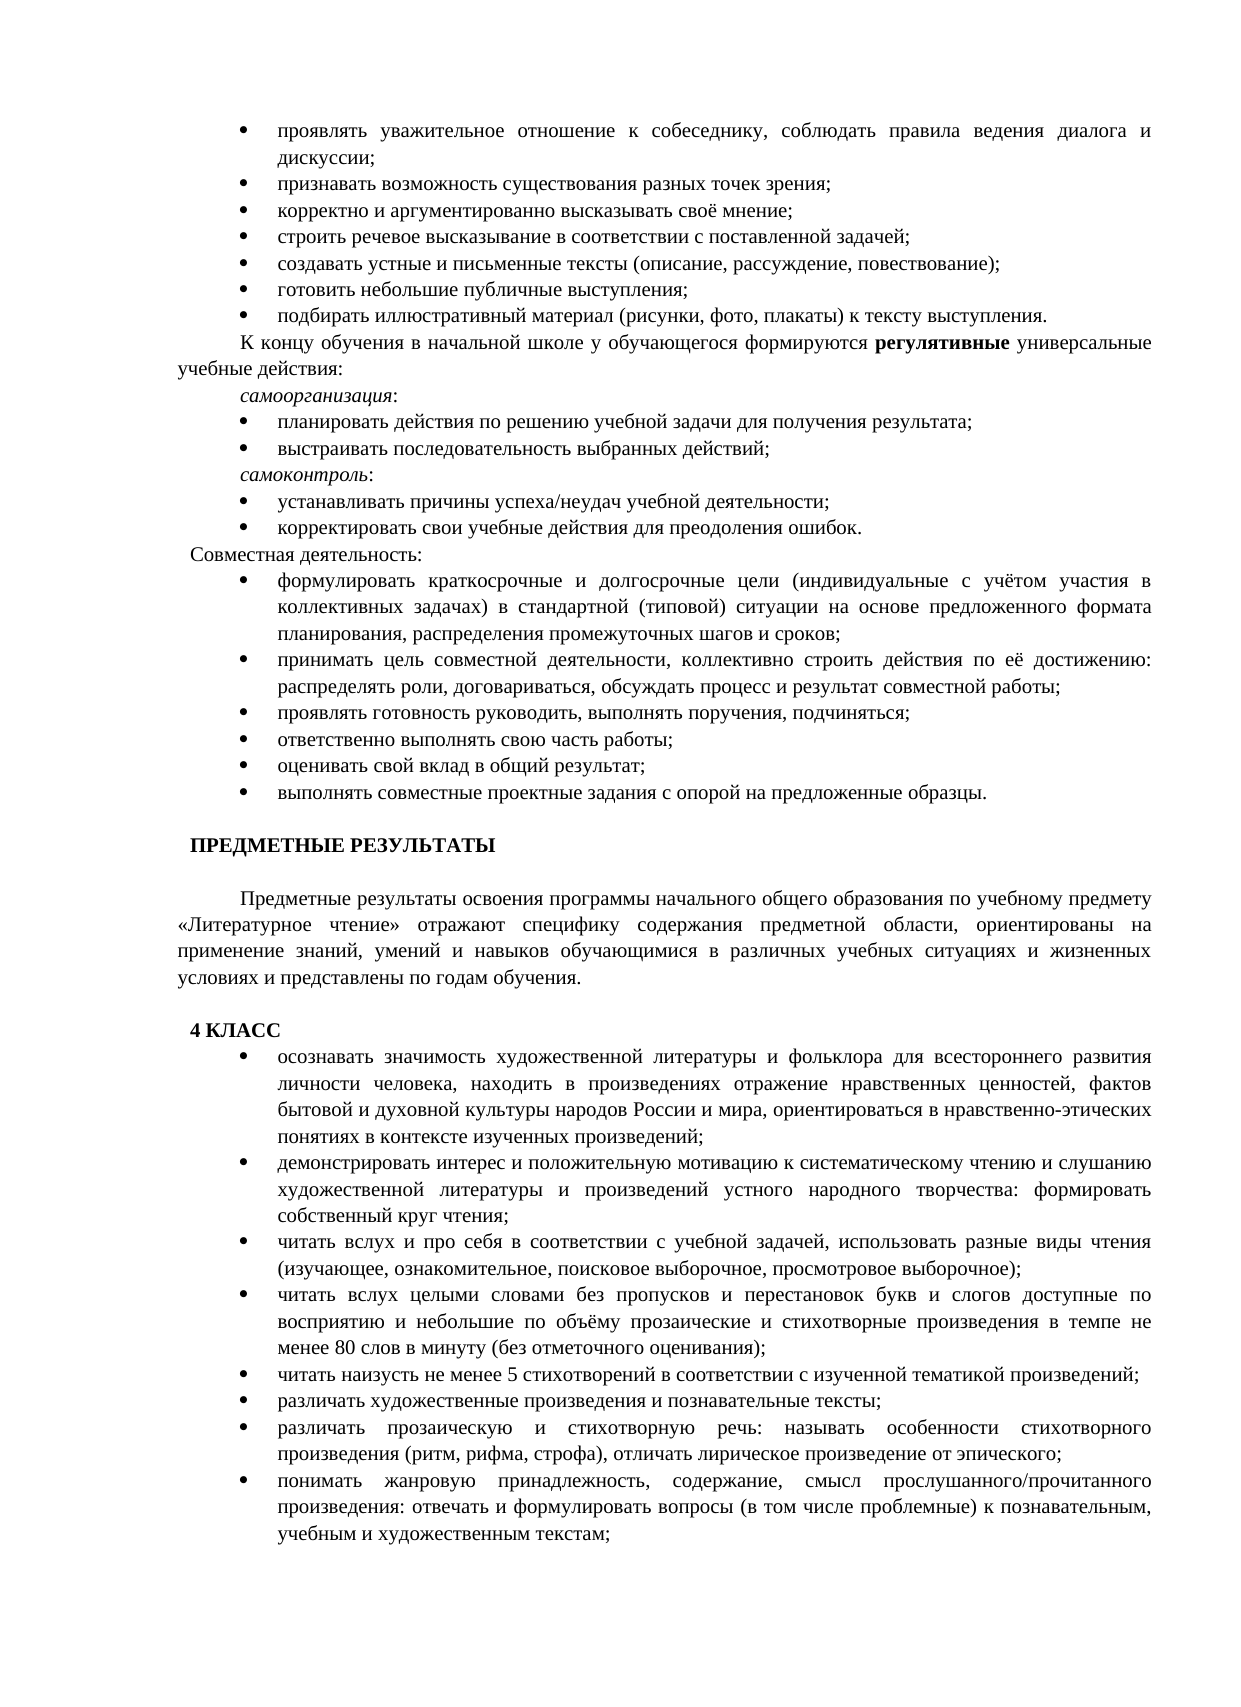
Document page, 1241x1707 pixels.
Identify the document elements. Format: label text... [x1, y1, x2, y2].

list различать прозаическую и стихотворную речь: называть особенности стихотворного произведения (ритм, рифма, строфа), отличать лирическое произведение от эпического; [240, 1414, 1152, 1465]
list читать вслух и про себя в соответствии с учебной задачей, использовать разные виды чтения (изучающее, ознакомительное, поисковое выборочное, просмотровое выборочное); [240, 1229, 1152, 1280]
list ответственно выполнять свою часть работы; [240, 727, 1152, 751]
text самоорганизация: [177, 383, 1152, 407]
text Совместная деятельность: [190, 541, 1152, 566]
list признавать возможность существования разных точек зрения; [240, 171, 1152, 195]
list демонстрировать интерес и положительную мотивацию к систематическому чтению и слушанию художественной литературы и произведений устного народного творчества: формировать собственный круг чтения; [240, 1150, 1152, 1227]
list читать наизусть не менее 5 стихотворений в соответствии с изученной тематикой произведений; [240, 1362, 1152, 1386]
text 4 КЛАСС [190, 1018, 1152, 1042]
list корректировать свои учебные действия для преодоления ошибок. [240, 515, 1152, 539]
text ПРЕДМЕТНЫЕ РЕЗУЛЬТАТЫ [190, 832, 1152, 857]
list принимать цель совместной деятельности, коллективно строить действия по её достижению: распределять роли, договариваться, обсуждать процесс и результат совместной работы; [240, 647, 1152, 698]
list осознавать значимость художественной литературы и фольклора для всестороннего развития личности человека, находить в произведениях отражение нравственных ценностей, фактов бытовой и духовной культуры народов России и мира, ориентироваться в нравственно-этических понятиях в контексте изученных произведений; [240, 1044, 1152, 1148]
list подбирать иллюстративный материал (рисунки, фото, плакаты) к тексту выступления. [240, 303, 1152, 327]
text Предметные результаты освоения программы начального общего образования по учебному предмету «Литературное чтение» отражают специфику содержания предметной области, ориентированы на применение знаний, умений и навыков обучающимися в различных учебных ситуациях и жизненных условиях и представлены по годам обучения. [177, 885, 1152, 989]
list выполнять совместные проектные задания с опорой на предложенные образцы. [240, 779, 1152, 804]
list проявлять готовность руководить, выполнять поручения, подчиняться; [240, 700, 1152, 724]
list строить речевое высказывание в соответствии с поставленной задачей; [240, 224, 1152, 248]
list проявлять уважительное отношение к собеседнику, соблюдать правила ведения диалога и дискуссии; [240, 118, 1152, 169]
list читать вслух целыми словами без пропусков и перестановок букв и слогов доступные по восприятию и небольшие по объёму прозаические и стихотворные произведения в темпе не менее 80 слов в минуту (без отметочного оценивания); [240, 1282, 1152, 1359]
text самоконтроль: [177, 462, 1152, 486]
list оценивать свой вклад в общий результат; [240, 753, 1152, 777]
list создавать устные и письменные тексты (описание, рассуждение, повествование); [240, 250, 1152, 274]
list готовить небольшие публичные выступления; [240, 277, 1152, 301]
list выстраивать последовательность выбранных действий; [240, 436, 1152, 460]
list корректно и аргументированно высказывать своё мнение; [240, 197, 1152, 222]
list различать художественные произведения и познавательные тексты; [240, 1388, 1152, 1412]
list понимать жанровую принадлежность, содержание, смысл прослушанного/прочитанного произведения: отвечать и формулировать вопросы (в том числе проблемные) к познавательным, учебным и художественным текстам; [240, 1467, 1152, 1544]
text К концу обучения в начальной школе у обучающегося формируются регулятивные универсальные учебные действия: [177, 330, 1152, 380]
list формулировать краткосрочные и долгосрочные цели (индивидуальные с учётом участия в коллективных задачах) в стандартной (типовой) ситуации на основе предложенного формата планирования, распределения промежуточных шагов и сроков; [240, 568, 1152, 645]
list планировать действия по решению учебной задачи для получения результата; [240, 409, 1152, 433]
list устанавливать причины успеха/неудач учебной деятельности; [240, 488, 1152, 513]
